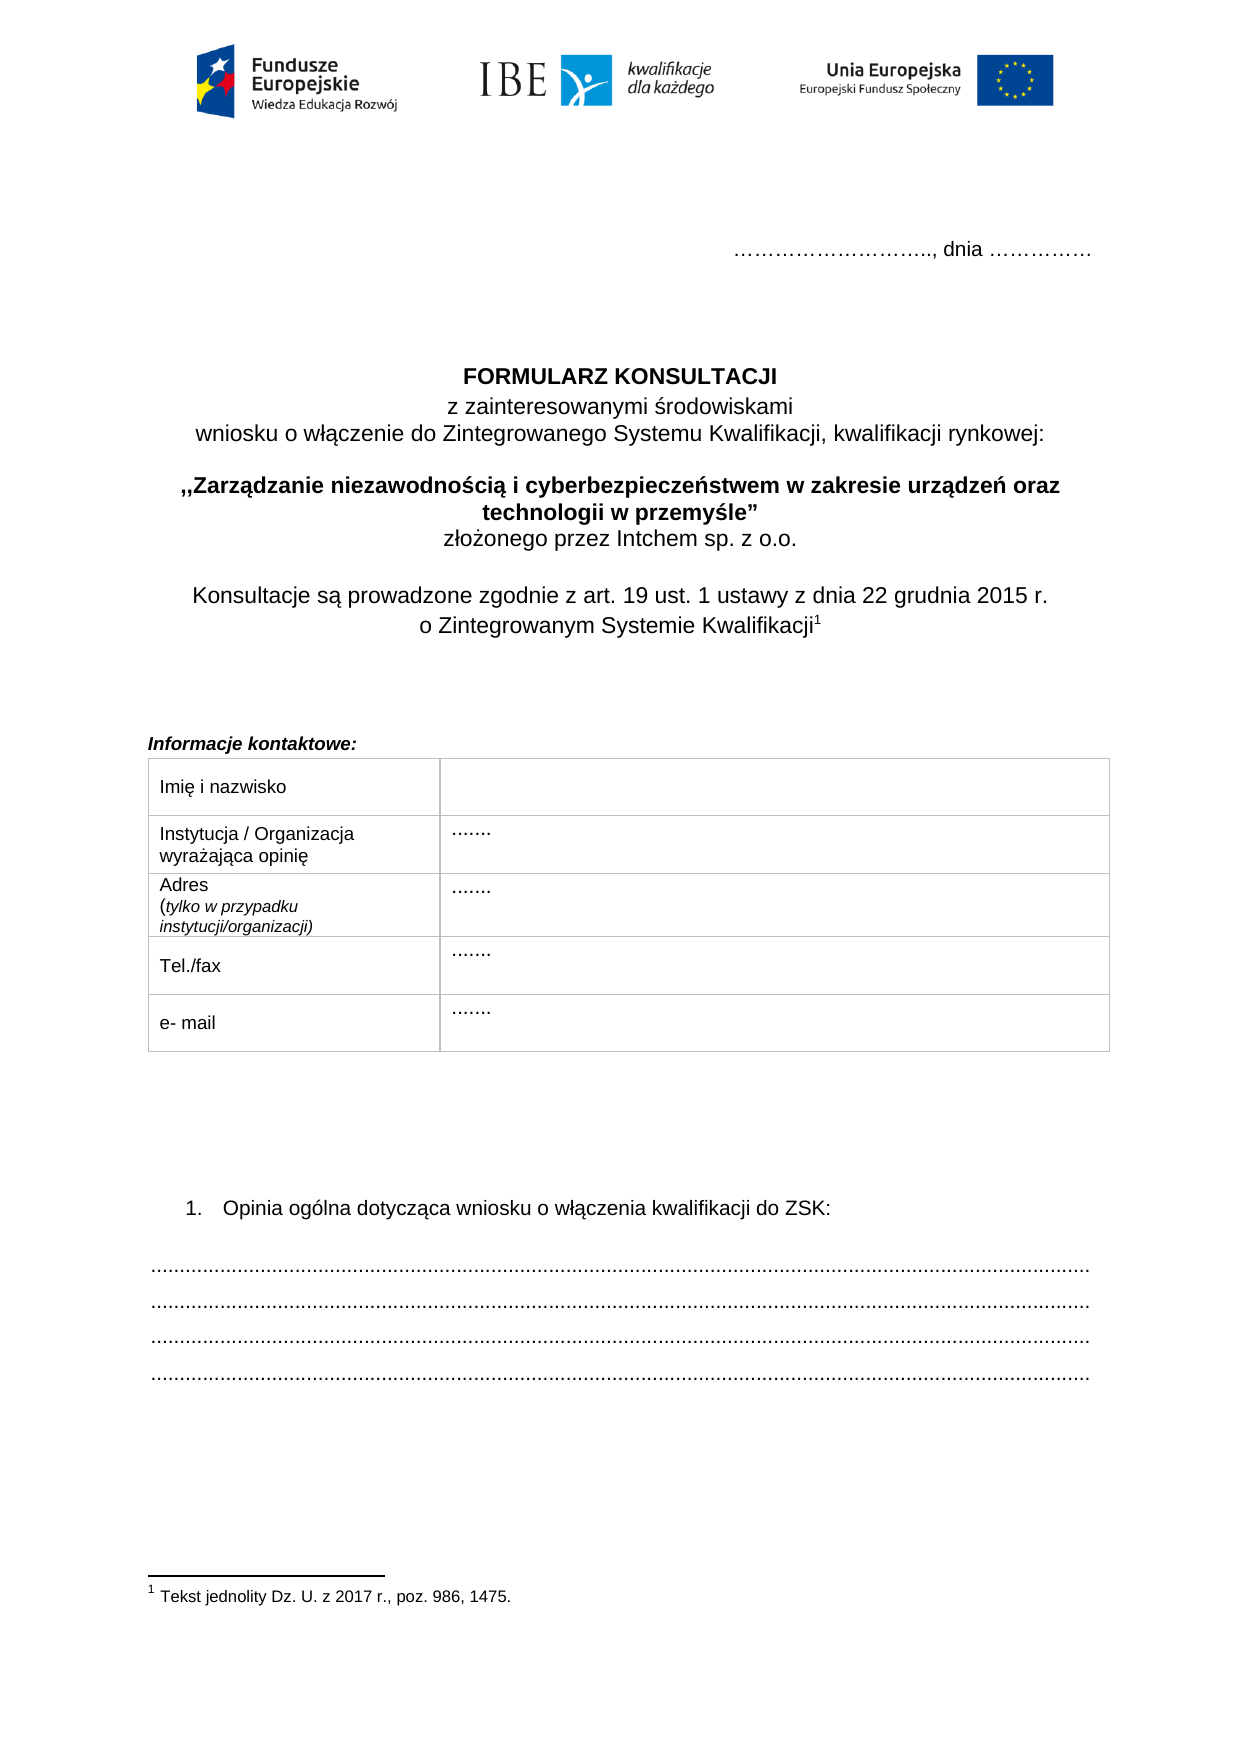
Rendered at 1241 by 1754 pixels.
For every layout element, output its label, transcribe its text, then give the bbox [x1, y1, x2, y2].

table_header Imię i nazwisko [149, 759, 439, 815]
text ............................................................................................................................................................................................................................................................................................................................................................................................................................................................................................................................................................................................................................................................................ [148, 1252, 1093, 1384]
text FORMULARZ KONSULTACJI [148, 363, 1093, 389]
table_cell Adres (tylko w przypadku instytucji/organizacji) [149, 874, 439, 936]
text z zainteresowanymi środowiskami [148, 393, 1093, 419]
table_cell ....... [441, 995, 1109, 1051]
table_cell Tel./fax [149, 937, 439, 993]
text ,,Zarządzanie niezawodnością i cyberbezpieczeństwem w zakresie urządzeń oraz technologii w przemyśle” [148, 472, 1093, 525]
table_header [441, 759, 1109, 815]
text złożonego przez Intchem sp. z o.o. [148, 525, 1093, 551]
table_cell ....... [441, 874, 1109, 936]
text wniosku o włączenie do Zintegrowanego Systemu Kwalifikacji, kwalifikacji rynkowej: [148, 419, 1093, 446]
table_cell ....... [441, 816, 1109, 873]
list Opinia ogólna dotycząca wniosku o włączenia kwalifikacji do ZSK: [185, 1196, 1093, 1220]
table_cell Instytucja / Organizacja wyrażająca opinię [149, 816, 439, 873]
table_cell ....... [441, 937, 1109, 993]
text Konsultacje są prowadzone zgodnie z art. 19 ust. 1 ustawy z dnia 22 grudnia 2015 r. o Zintegrowanym Systemie Kwalifikacji [148, 582, 1093, 638]
text Informacje kontaktowe: [148, 733, 1093, 754]
table_cell e- mail [149, 995, 439, 1051]
picture [154, 40, 1096, 122]
text ……………………….., dnia …………… [148, 237, 1093, 261]
